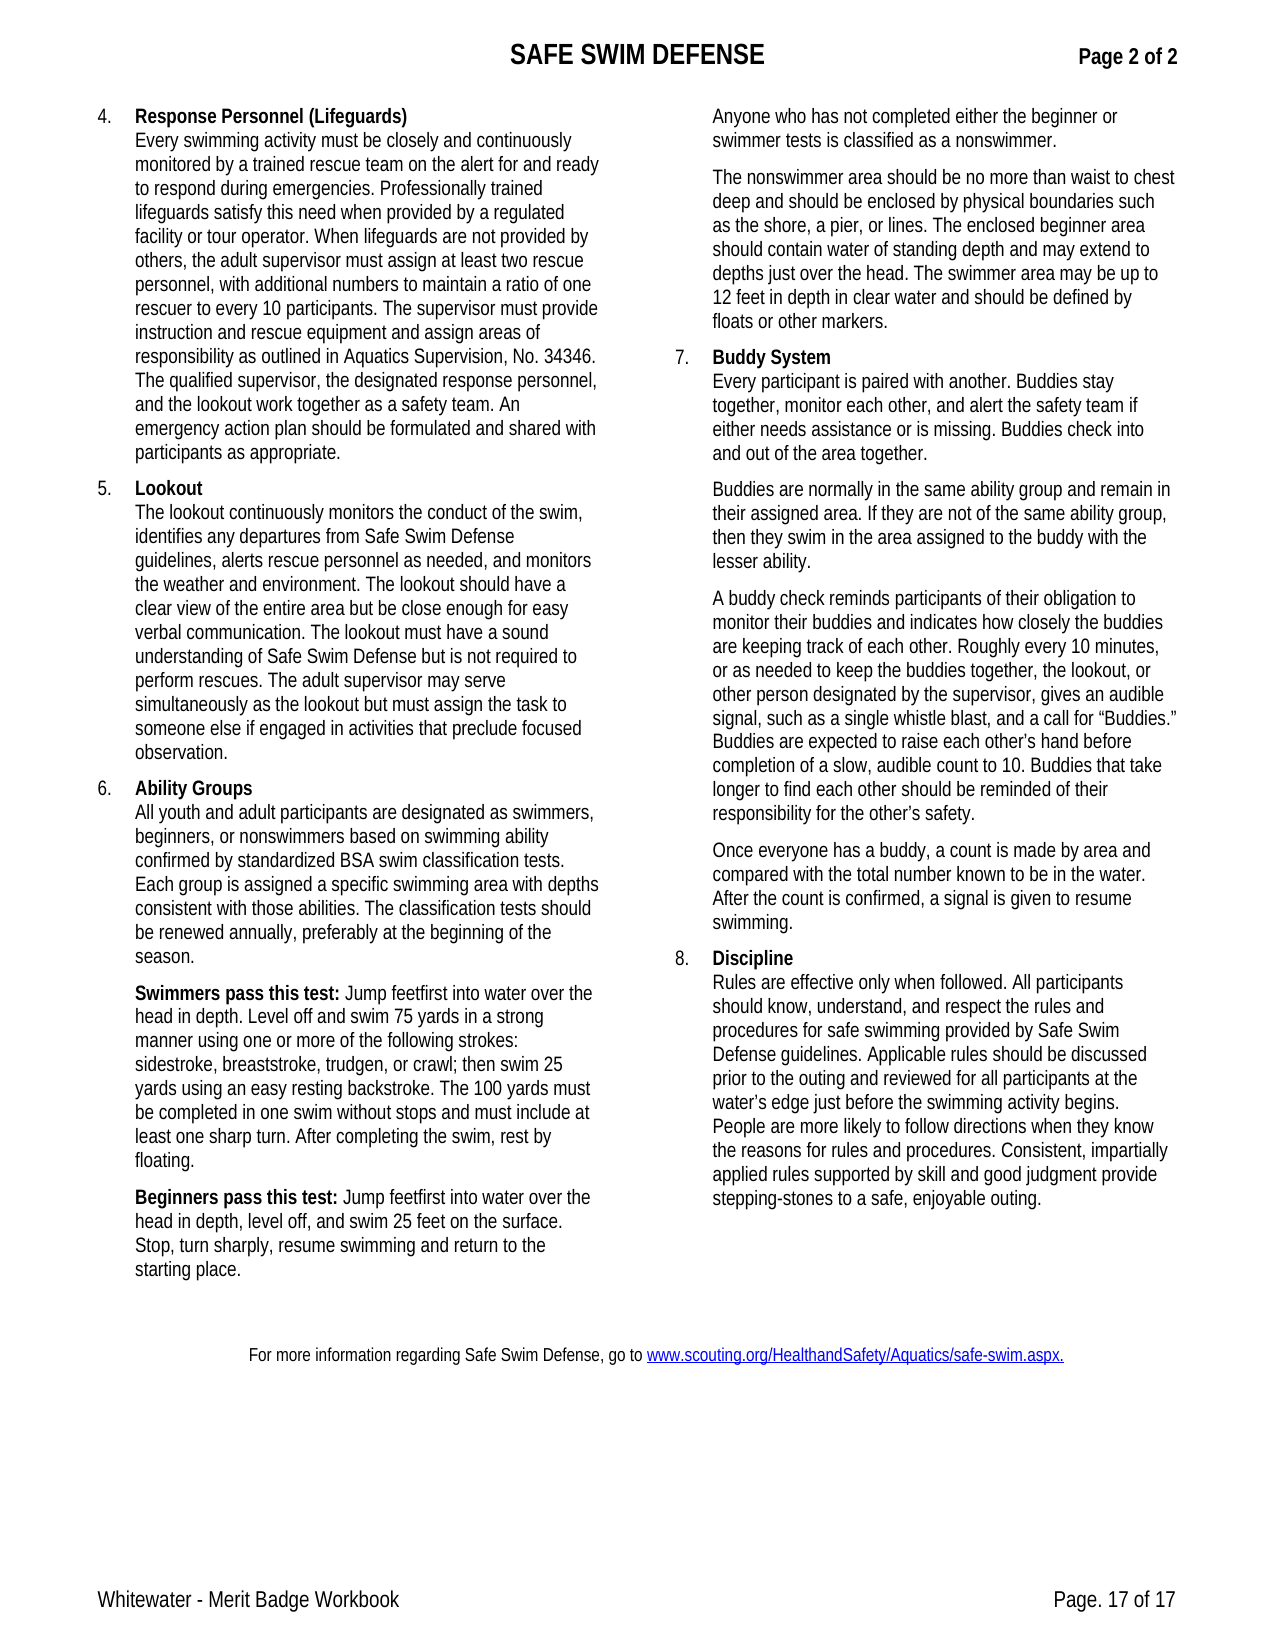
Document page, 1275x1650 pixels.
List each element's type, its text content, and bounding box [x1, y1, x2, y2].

list Ability Groups All youth and adult participants are designated as swimmers, beginners, or nonswimmers based on swimming ability confirmed by standardized BSA swim classification tests. Each group is assigned a specific swimming area with depths consistent with those abilities. The classification tests should be renewed annually, preferably at the beginning of the season. [97, 776, 600, 968]
list Buddy System Every participant is paired with another. Buddies stay together, monitor each other, and alert the safety team if either needs assistance or is missing. Buddies check into and out of the area together. [675, 345, 1177, 465]
text Once everyone has a buddy, a count is made by area and compared with the total number known to be in the water. After the count is confirmed, a signal is given to resume swimming. [712, 838, 1177, 933]
text For more information regarding Safe Swim Defense, go to www.scouting.org/HealthandSafety/Aquatics/safe-swim.aspx. [135, 1344, 1177, 1365]
text The nonswimmer area should be no more than waist to chest deep and should be enclosed by physical boundaries such as the shore, a pier, or lines. The enclosed beginner area should contain water of standing depth and may extend to depths just over the head. The swimmer area may be up to 12 feet in depth in clear water and should be defined by floats or other markers. [712, 165, 1177, 332]
list Discipline Rules are effective only when followed. All participants should know, understand, and respect the rules and procedures for safe swimming provided by Safe Swim Defense guidelines. Applicable rules should be discussed prior to the outing and reviewed for all participants at the water’s edge just before the swimming activity begins. People are more likely to follow directions when they know the reasons for rules and procedures. Consistent, impartially applied rules supported by skill and good judgment provide stepping-stones to a safe, enjoyable outing. [675, 946, 1177, 1209]
text Beginners pass this test: Jump feetfirst into water over the head in depth, level off, and swim 25 feet on the surface. Stop, turn sharply, resume swimming and return to the starting place. [135, 1184, 600, 1280]
list Response Personnel (Lifeguards) Every swimming activity must be closely and continuously monitored by a trained rescue team on the alert for and ready to respond during emergencies. Professionally trained lifeguards satisfy this need when provided by a regulated facility or tour operator. When lifeguards are not provided by others, the adult supervisor must assign at least two rescue personnel, with additional numbers to maintain a ratio of one rescuer to every 10 participants. The supervisor must provide instruction and rescue equipment and assign areas of responsibility as outlined in Aquatics Supervision, No. 34346. The qualified supervisor, the designated response personnel, and the lookout work together as a safety team. An emergency action plan should be formulated and shared with participants as appropriate. [97, 104, 600, 464]
text Buddies are normally in the same ability group and remain in their assigned area. If they are not of the same ability group, then they swim in the area assigned to the buddy with the lesser ability. [712, 477, 1177, 573]
text A buddy check reminds participants of their obligation to monitor their buddies and indicates how closely the buddies are keeping track of each other. Roughly every 10 minutes, or as needed to keep the buddies together, the lookout, or other person designated by the supervisor, gives an audible signal, such as a single whistle blast, and a call for “Buddies.” Buddies are expected to raise each other’s hand before completion of a slow, audible count to 10. Buddies that take longer to find each other should be reminded of their responsibility for the other’s safety. [712, 586, 1177, 825]
list Lookout The lookout continuously monitors the conduct of the swim, identifies any departures from Safe Swim Defense guidelines, alerts rescue personnel as needed, and monitors the weather and environment. The lookout should have a clear view of the entire area but be close enough for easy verbal communication. The lookout must have a sound understanding of Safe Swim Defense but is not required to perform rescues. The adult supervisor may serve simultaneously as the lookout but must assign the task to someone else if engaged in activities that preclude focused observation. [97, 476, 600, 764]
text Swimmers pass this test: Jump feetfirst into water over the head in depth. Level off and swim 75 yards in a strong manner using one or more of the following strokes: sidestroke, breaststroke, trudgen, or crawl; then swim 25 yards using an easy resting backstroke. The 100 yards must be completed in one swim without stops and must include at least one sharp turn. After completing the swim, rest by floating. [135, 980, 600, 1172]
text Anyone who has not completed either the beginner or swimmer tests is classified as a nonswimmer. [712, 104, 1177, 152]
